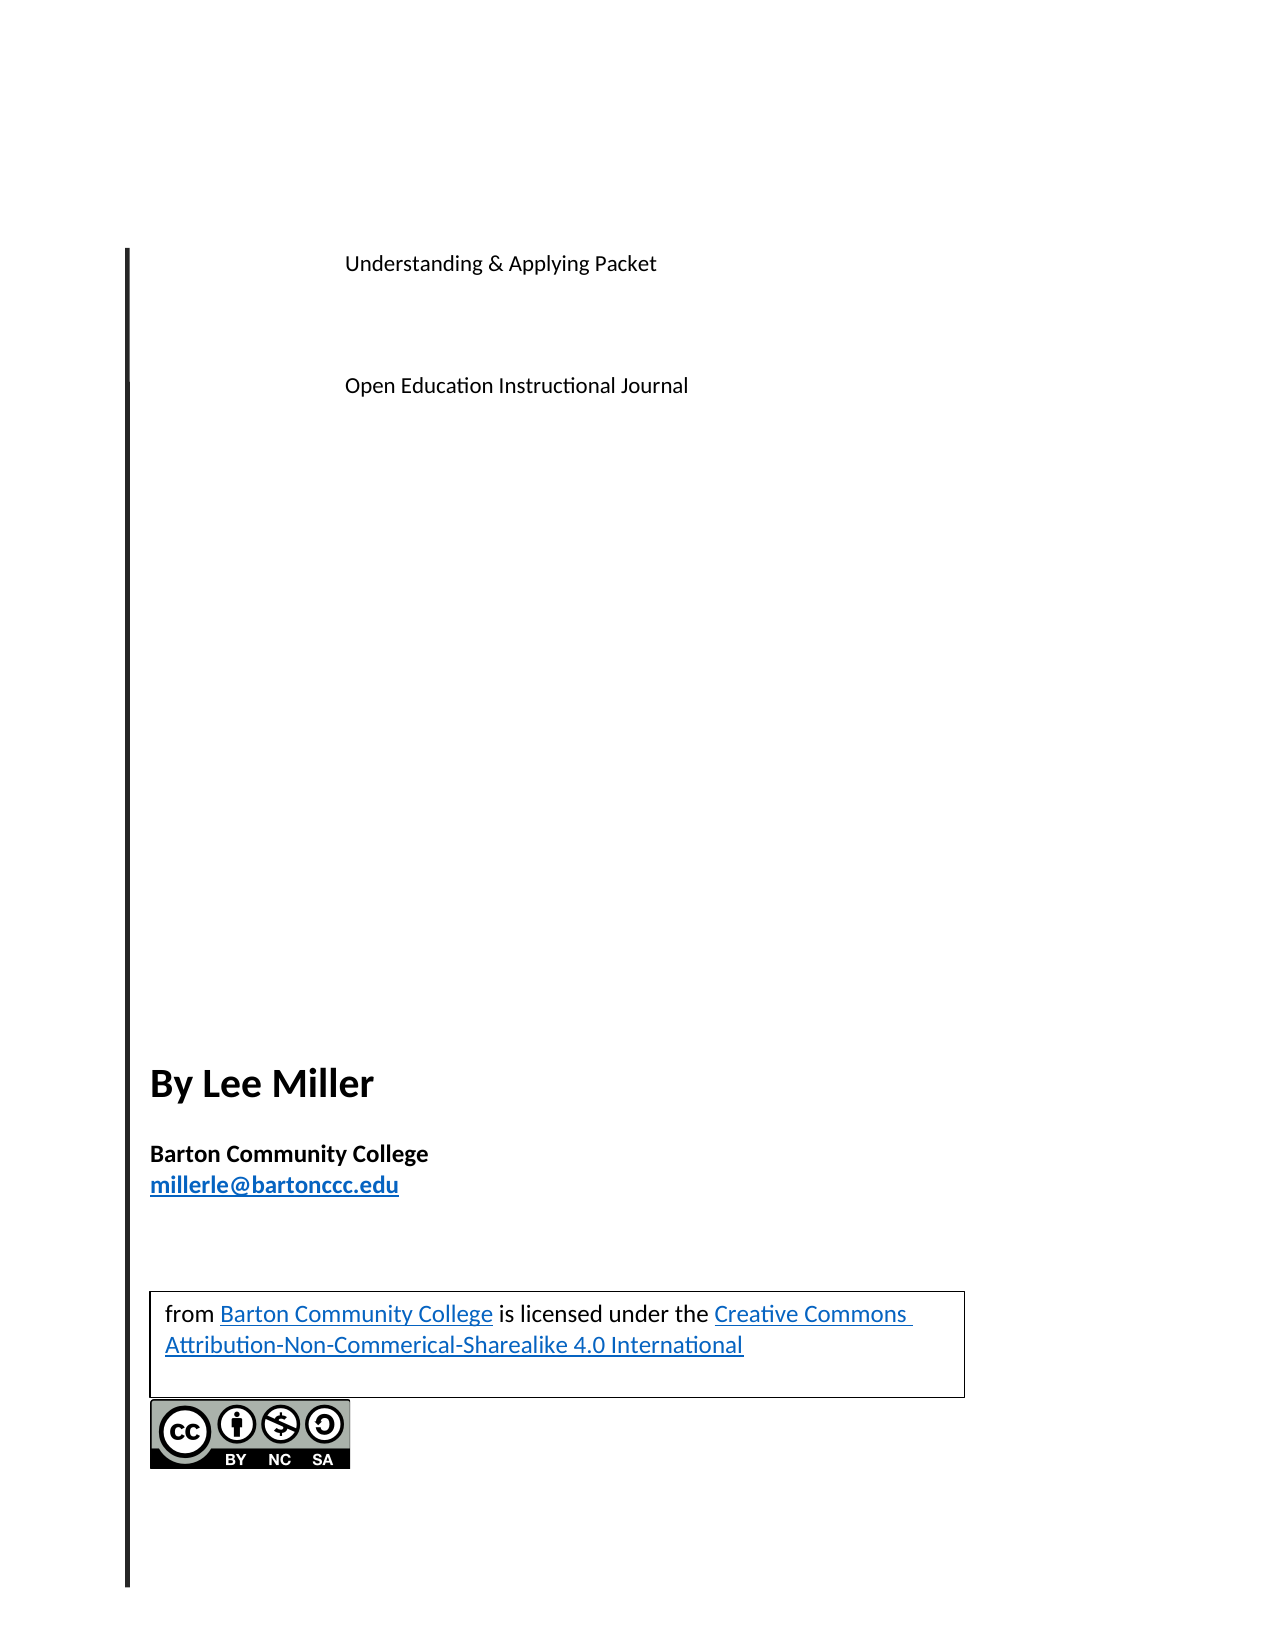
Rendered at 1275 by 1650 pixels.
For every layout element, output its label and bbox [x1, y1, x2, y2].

picture [150, 1399, 350, 1469]
